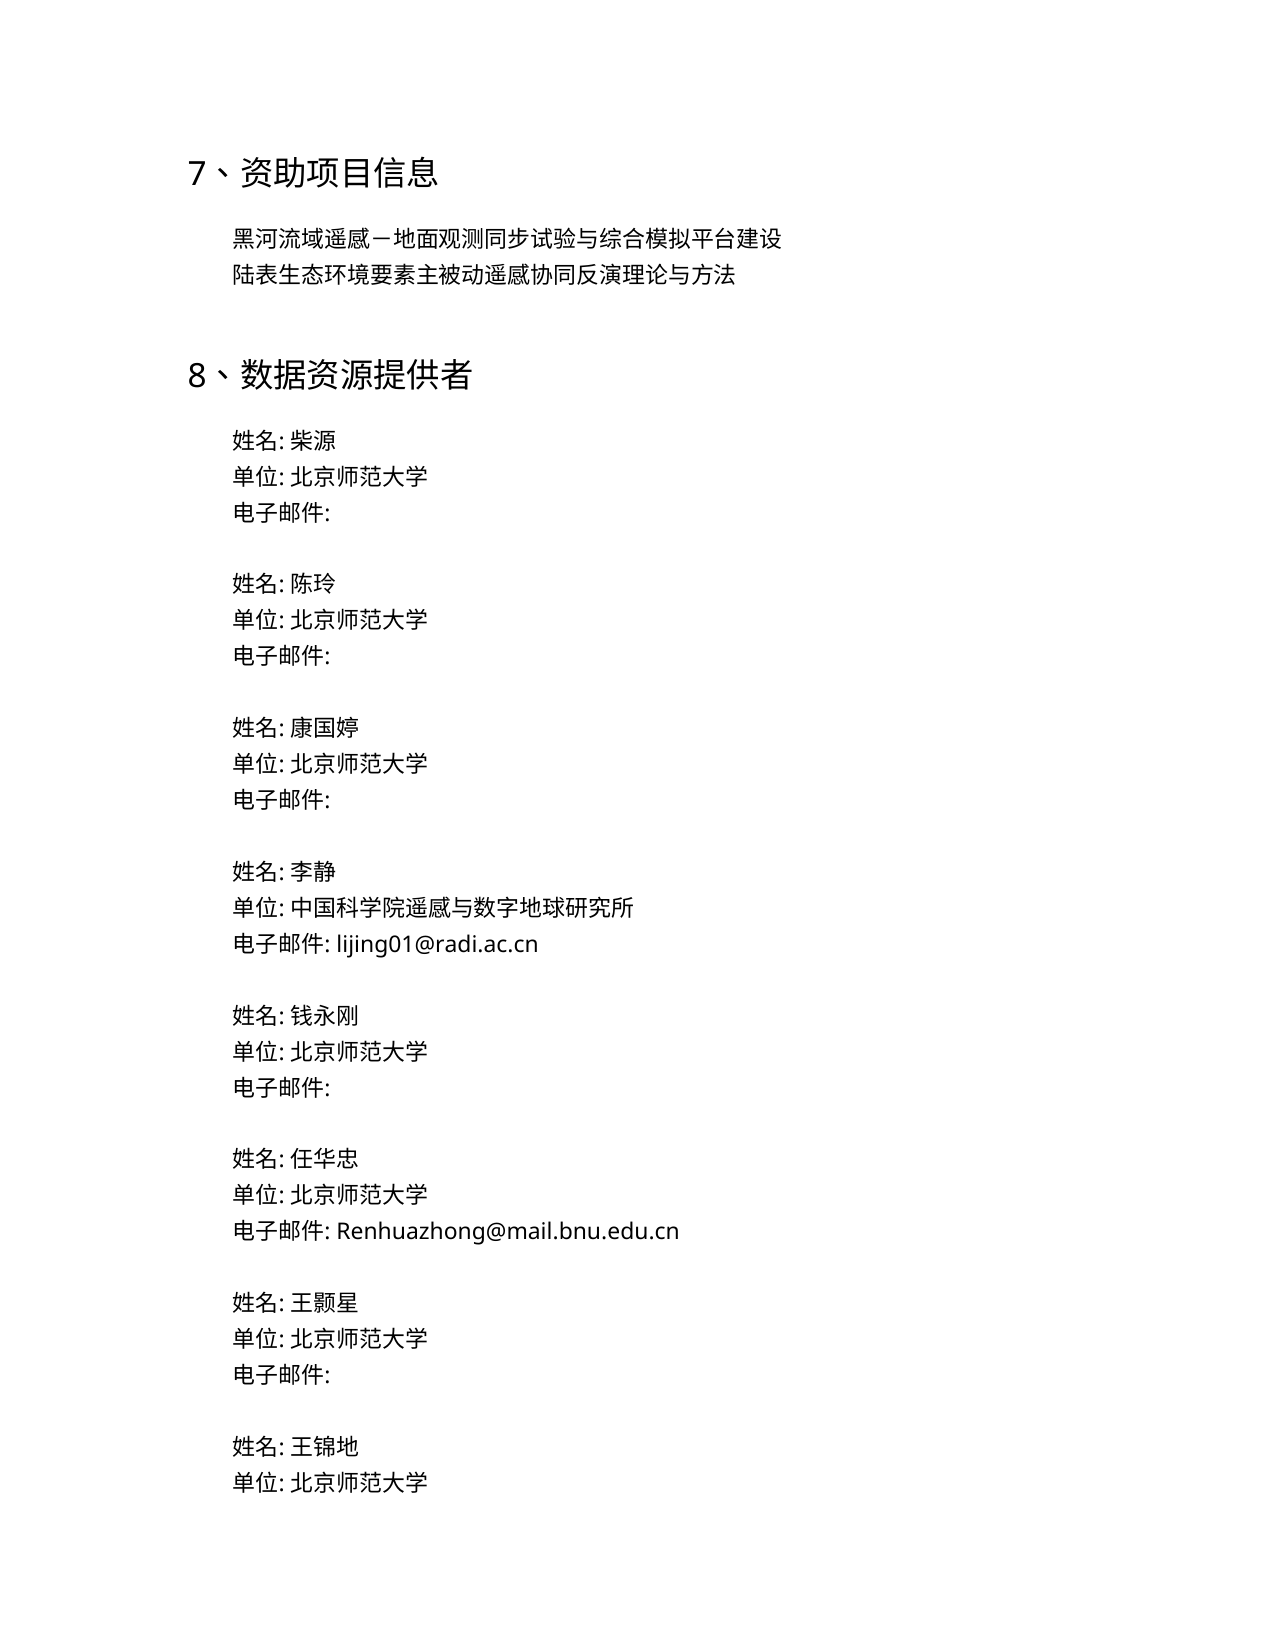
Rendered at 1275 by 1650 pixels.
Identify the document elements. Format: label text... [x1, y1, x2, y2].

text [232, 425, 1087, 1498]
text 黑河流域遥感－地面观测同步试验与综合模拟平台建设 陆表生态环境要素主被动遥感协同反演理论与方法 [232, 223, 1087, 326]
text 8、数据资源提供者 [187, 352, 1087, 397]
text 7、资助项目信息 [187, 150, 1087, 195]
